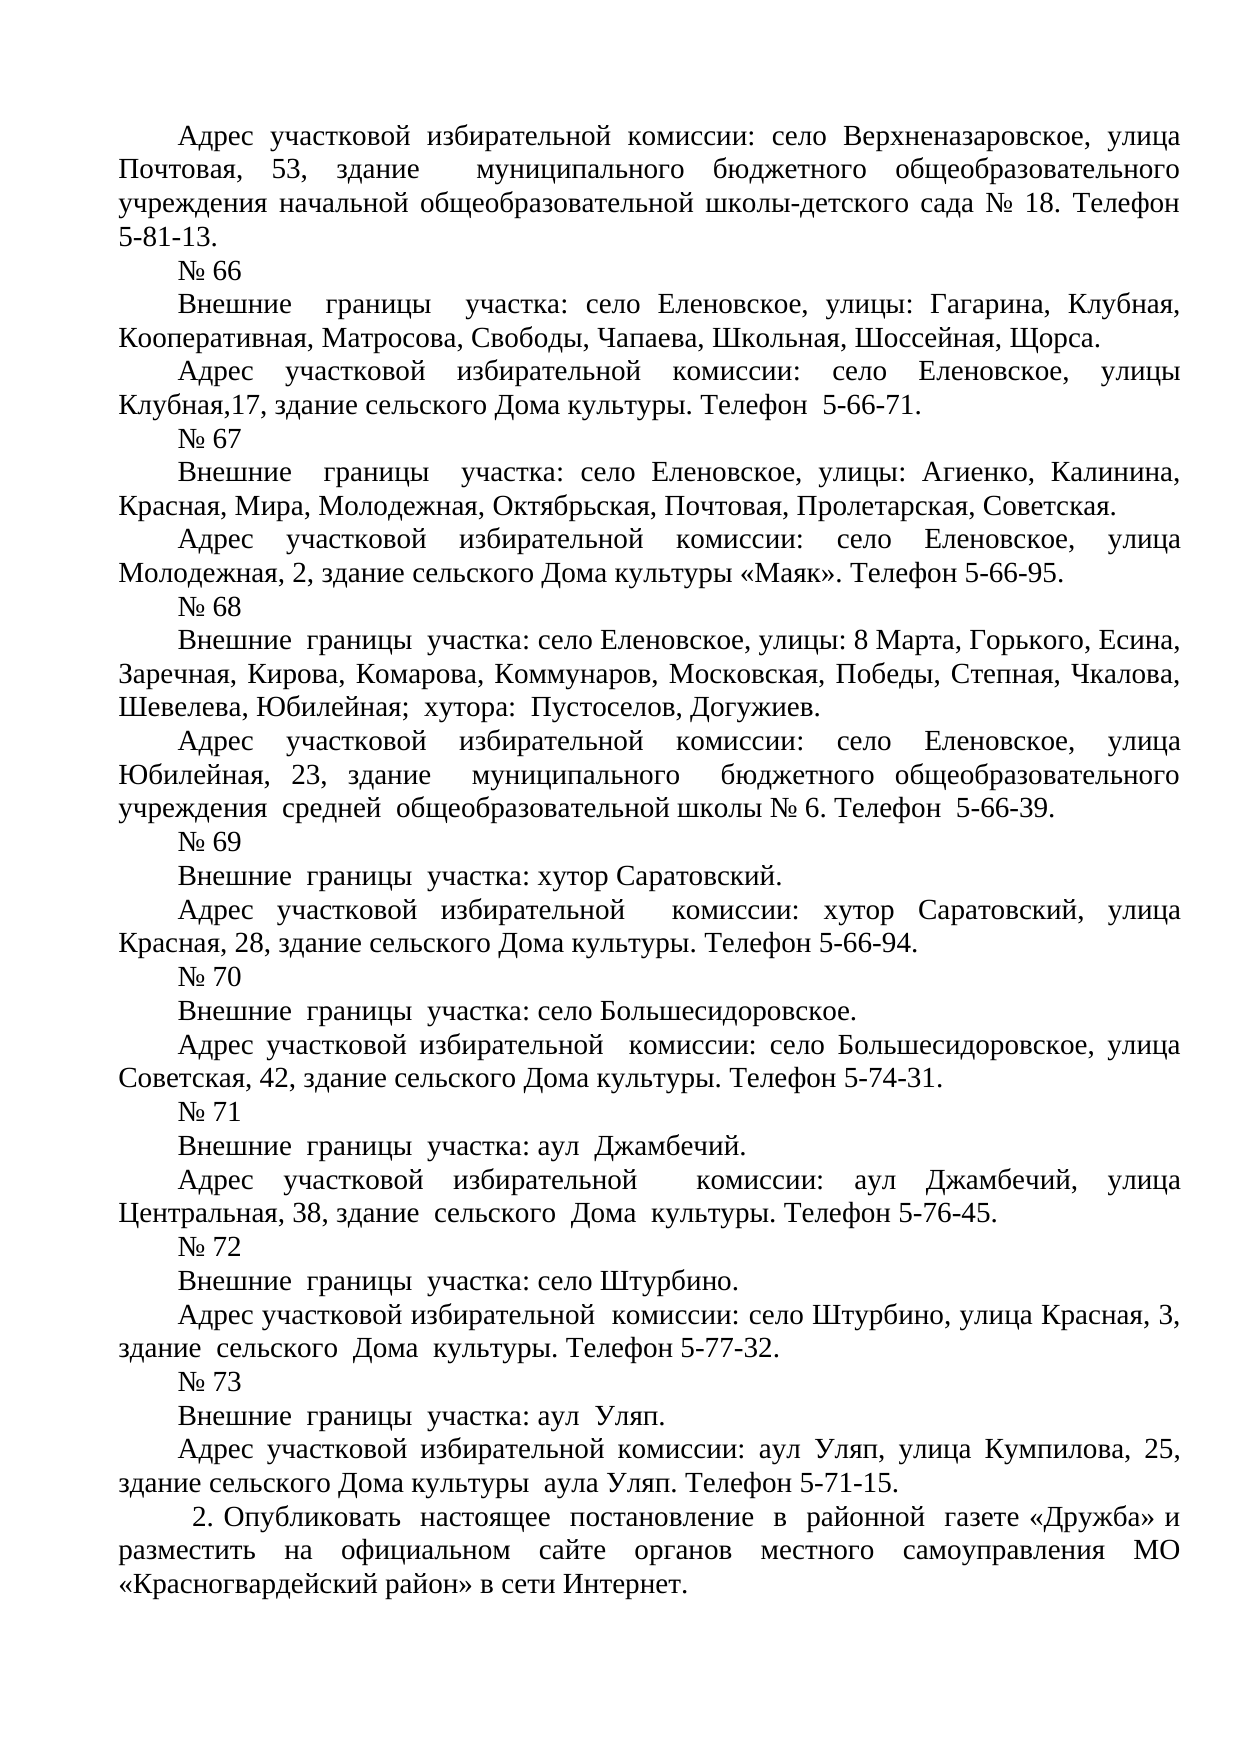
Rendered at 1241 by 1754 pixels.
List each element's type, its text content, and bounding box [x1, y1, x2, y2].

text Внешние границы участка: село Еленовское, улицы: Гагарина, Клубная, Кооперативная, Матросова, Свободы, Чапаева, Школьная, Шоссейная, Щорса. [118, 286, 1181, 353]
text № 66 [118, 253, 1181, 286]
text Внешние границы участка: село Еленовское, улицы: Агиенко, Калинина, Красная, Мира, Молодежная, Октябрьская, Почтовая, Пролетарская, Советская. [118, 454, 1181, 521]
text Адрес участковой избирательной комиссии: село Верхненазаровское, улица Почтовая, 53, здание муниципального бюджетного общеобразовательного учреждения начальной общеобразовательной школы-детского сада № 18. Телефон 5-81-13. [118, 118, 1181, 252]
text № 69 [118, 824, 1181, 858]
text № 72 [118, 1229, 1181, 1263]
text Адрес участковой избирательной комиссии: село Еленовское, улицы Клубная,17, здание сельского Дома культуры. Телефон 5-66-71. [118, 353, 1181, 420]
text Адрес участковой избирательной комиссии: село Большесидоровское, улица Советская, 42, здание сельского Дома культуры. Телефон 5-74-31. [118, 1027, 1181, 1094]
text Внешние границы участка: село Большесидоровское. [118, 993, 1181, 1027]
text 2. Опубликовать настоящее постановление в районной газете «Дружба» и разместить на официальном сайте органов местного самоуправления МО «Красногвардейский район» в сети Интернет. [118, 1499, 1181, 1599]
text Внешние границы участка: село Штурбино. [118, 1263, 1181, 1297]
text Внешние границы участка: аул Уляп. [118, 1398, 1181, 1432]
text № 70 [118, 959, 1181, 993]
text Адрес участковой избирательной комиссии: хутор Саратовский, улица Красная, 28, здание сельского Дома культуры. Телефон 5-66-94. [118, 892, 1181, 959]
text № 71 [118, 1094, 1181, 1128]
text Адрес участковой избирательной комиссии: село Штурбино, улица Красная, 3, здание сельского Дома культуры. Телефон 5-77-32. [118, 1297, 1181, 1364]
text Адрес участковой избирательной комиссии: село Еленовское, улица Юбилейная, 23, здание муниципального бюджетного общеобразовательного учреждения средней общеобразовательной школы № 6. Телефон 5-66-39. [118, 723, 1181, 824]
text Адрес участковой избирательной комиссии: аул Джамбечий, улица Центральная, 38, здание сельского Дома культуры. Телефон 5-76-45. [118, 1162, 1181, 1229]
text № 68 [118, 589, 1181, 622]
text № 73 [118, 1364, 1181, 1398]
text Внешние границы участка: село Еленовское, улицы: 8 Марта, Горького, Есина, Заречная, Кирова, Комарова, Коммунаров, Московская, Победы, Степная, Чкалова, Шевелева, Юбилейная; хутора: Пустоселов, Догужиев. [118, 622, 1181, 723]
text Внешние границы участка: аул Джамбечий. [118, 1128, 1181, 1162]
text Внешние границы участка: хутор Саратовский. [118, 858, 1181, 892]
text Адрес участковой избирательной комиссии: аул Уляп, улица Кумпилова, 25, здание сельского Дома культуры аула Уляп. Телефон 5-71-15. [118, 1432, 1181, 1499]
text № 67 [118, 421, 1181, 454]
text Адрес участковой избирательной комиссии: село Еленовское, улица Молодежная, 2, здание сельского Дома культуры «Маяк». Телефон 5-66-95. [118, 521, 1181, 588]
